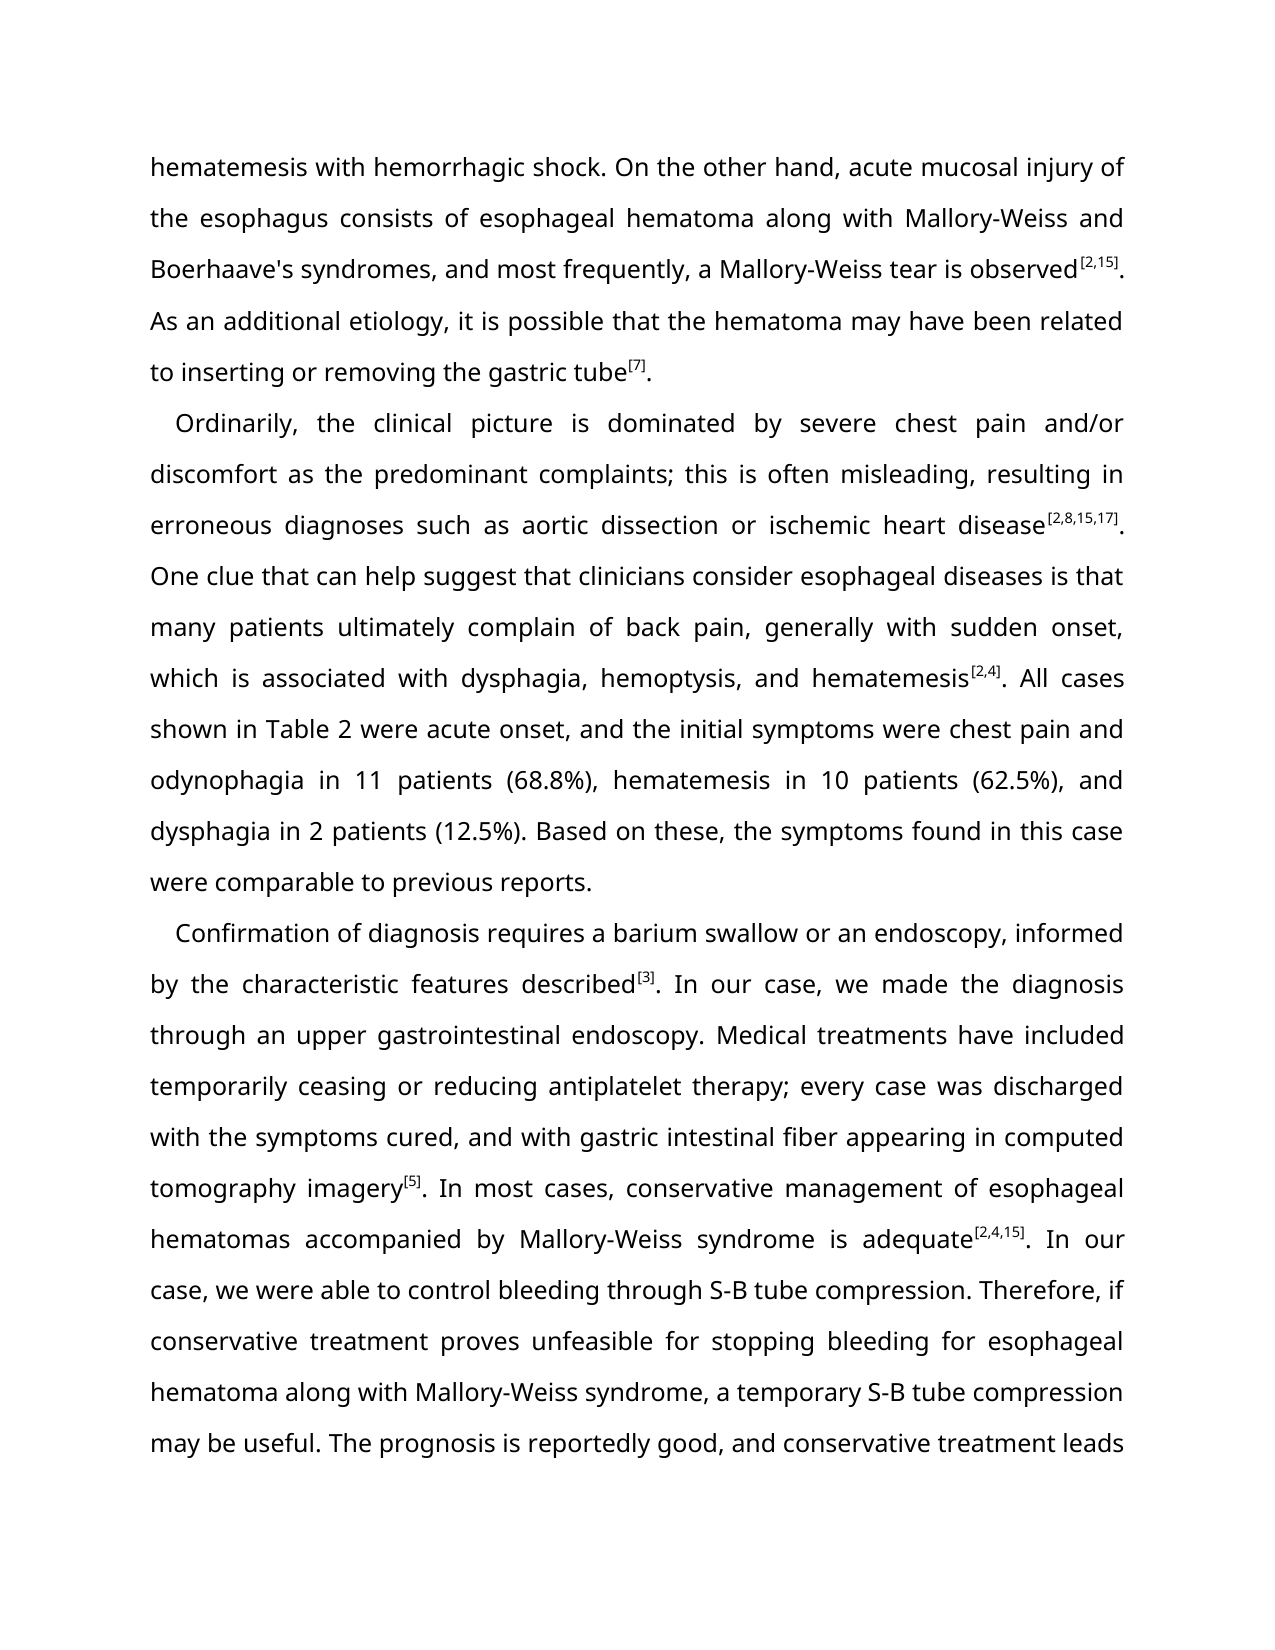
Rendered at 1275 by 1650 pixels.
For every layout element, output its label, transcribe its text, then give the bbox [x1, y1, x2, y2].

text Ordinarily, the clinical picture is dominated by severe chest pain and/or discomfort as the predominant complaints; this is often misleading, resulting in erroneous diagnoses such as aortic dissection or ischemic heart disease[2,8,15,17]. One clue that can help suggest that clinicians consider esophageal diseases is that many patients ultimately complain of back pain, generally with sudden onset, which is associated with dysphagia, hemoptysis, and hematemesis[2,4]. All cases shown in Table 2 were acute onset, and the initial symptoms were chest pain and odynophagia in 11 patients (68.8%), hematemesis in 10 patients (62.5%), and dysphagia in 2 patients (12.5%). Based on these, the symptoms found in this case were comparable to previous reports. [150, 405, 1125, 899]
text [150, 150, 1125, 388]
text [150, 916, 1125, 1460]
